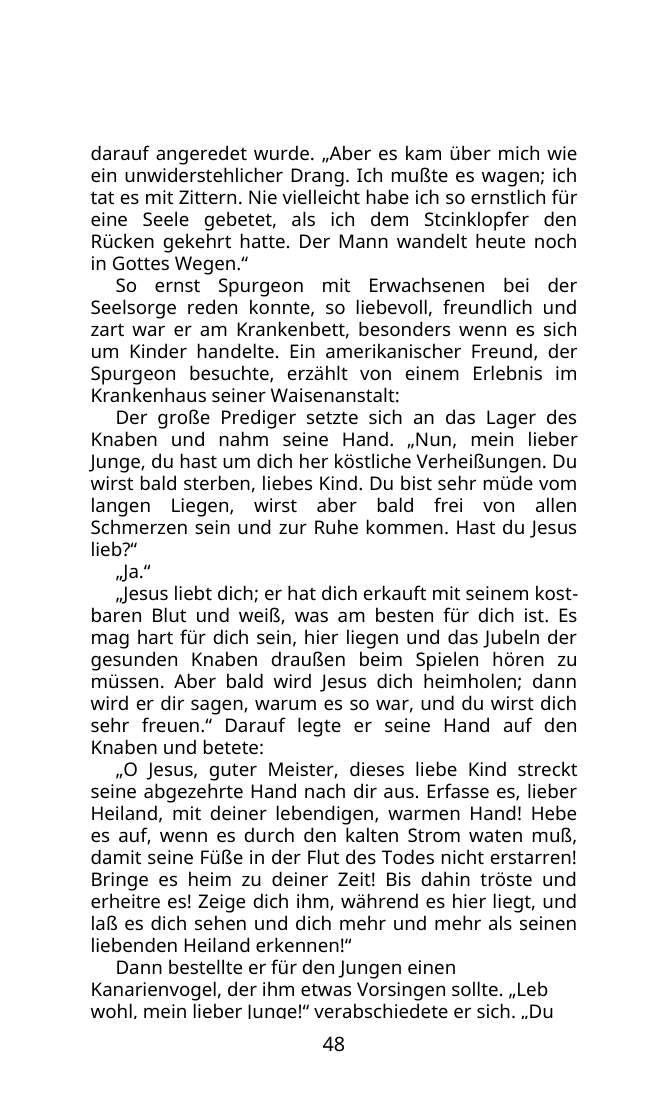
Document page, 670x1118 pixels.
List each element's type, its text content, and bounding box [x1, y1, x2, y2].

text „Ja.“ [90, 561, 578, 583]
text „O Jesus, guter Meister, dieses liebe Kind streckt seine abgezehrte Hand nach dir aus. Erfasse es, lieber Heiland, mit deiner lebendigen, warmen Hand! Hebe es auf, wenn es durch den kalten Strom waten muß, damit seine Füße in der Flut des Todes nicht erstarren! Bringe es heim zu deiner Zeit! Bis dahin tröste und erheitre es! Zeige dich ihm, während es hier liegt, und laß es dich sehen und dich mehr und mehr als seinen liebenden Heiland erkennen!“ [90, 759, 578, 957]
text darauf angeredet wurde. „Aber es kam über mich wie ein unwiderstehlicher Drang. Ich mußte es wagen; ich tat es mit Zittern. Nie vielleicht habe ich so ernstlich für eine Seele gebetet, als ich dem Stcinklopfer den Rücken gekehrt hatte. Der Mann wandelt heute noch in Gottes Wegen.“ [90, 143, 578, 275]
text „Jesus liebt dich; er hat dich erkauft mit seinem kostbaren Blut und weiß, was am besten für dich ist. Es mag hart für dich sein, hier liegen und das Jubeln der gesunden Knaben draußen beim Spielen hören zu müssen. Aber bald wird Jesus dich heimholen; dann wird er dir sagen, warum es so war, und du wirst dich sehr freuen.“ Darauf legte er seine Hand auf den Knaben und betete: [90, 583, 578, 759]
text Dann bestellte er für den Jungen einen Kanarienvogel, der ihm etwas Vorsingen sollte. „Leb wohl, mein lieber Junge!“ verabschiedete er sich. „Du wirst wahrscheinlich den Heiland eher sehen als ich.“ Der Freund schreibt da [90, 957, 578, 1018]
text 48 [322, 1036, 345, 1055]
text So ernst Spurgeon mit Erwachsenen bei der Seelsorge reden konnte, so liebevoll, freundlich und zart war er am Krankenbett, besonders wenn es sich um Kinder handelte. Ein amerikanischer Freund, der Spurgeon besuchte, erzählt von einem Erlebnis im Krankenhaus seiner Waisenanstalt: [90, 275, 578, 407]
text Der große Prediger setzte sich an das Lager des Knaben und nahm seine Hand. „Nun, mein lieber Junge, du hast um dich her köstliche Verheißungen. Du wirst bald sterben, liebes Kind. Du bist sehr müde vom langen Liegen, wirst aber bald frei von allen Schmerzen sein und zur Ruhe kommen. Hast du Jesus lieb?“ [90, 407, 578, 561]
